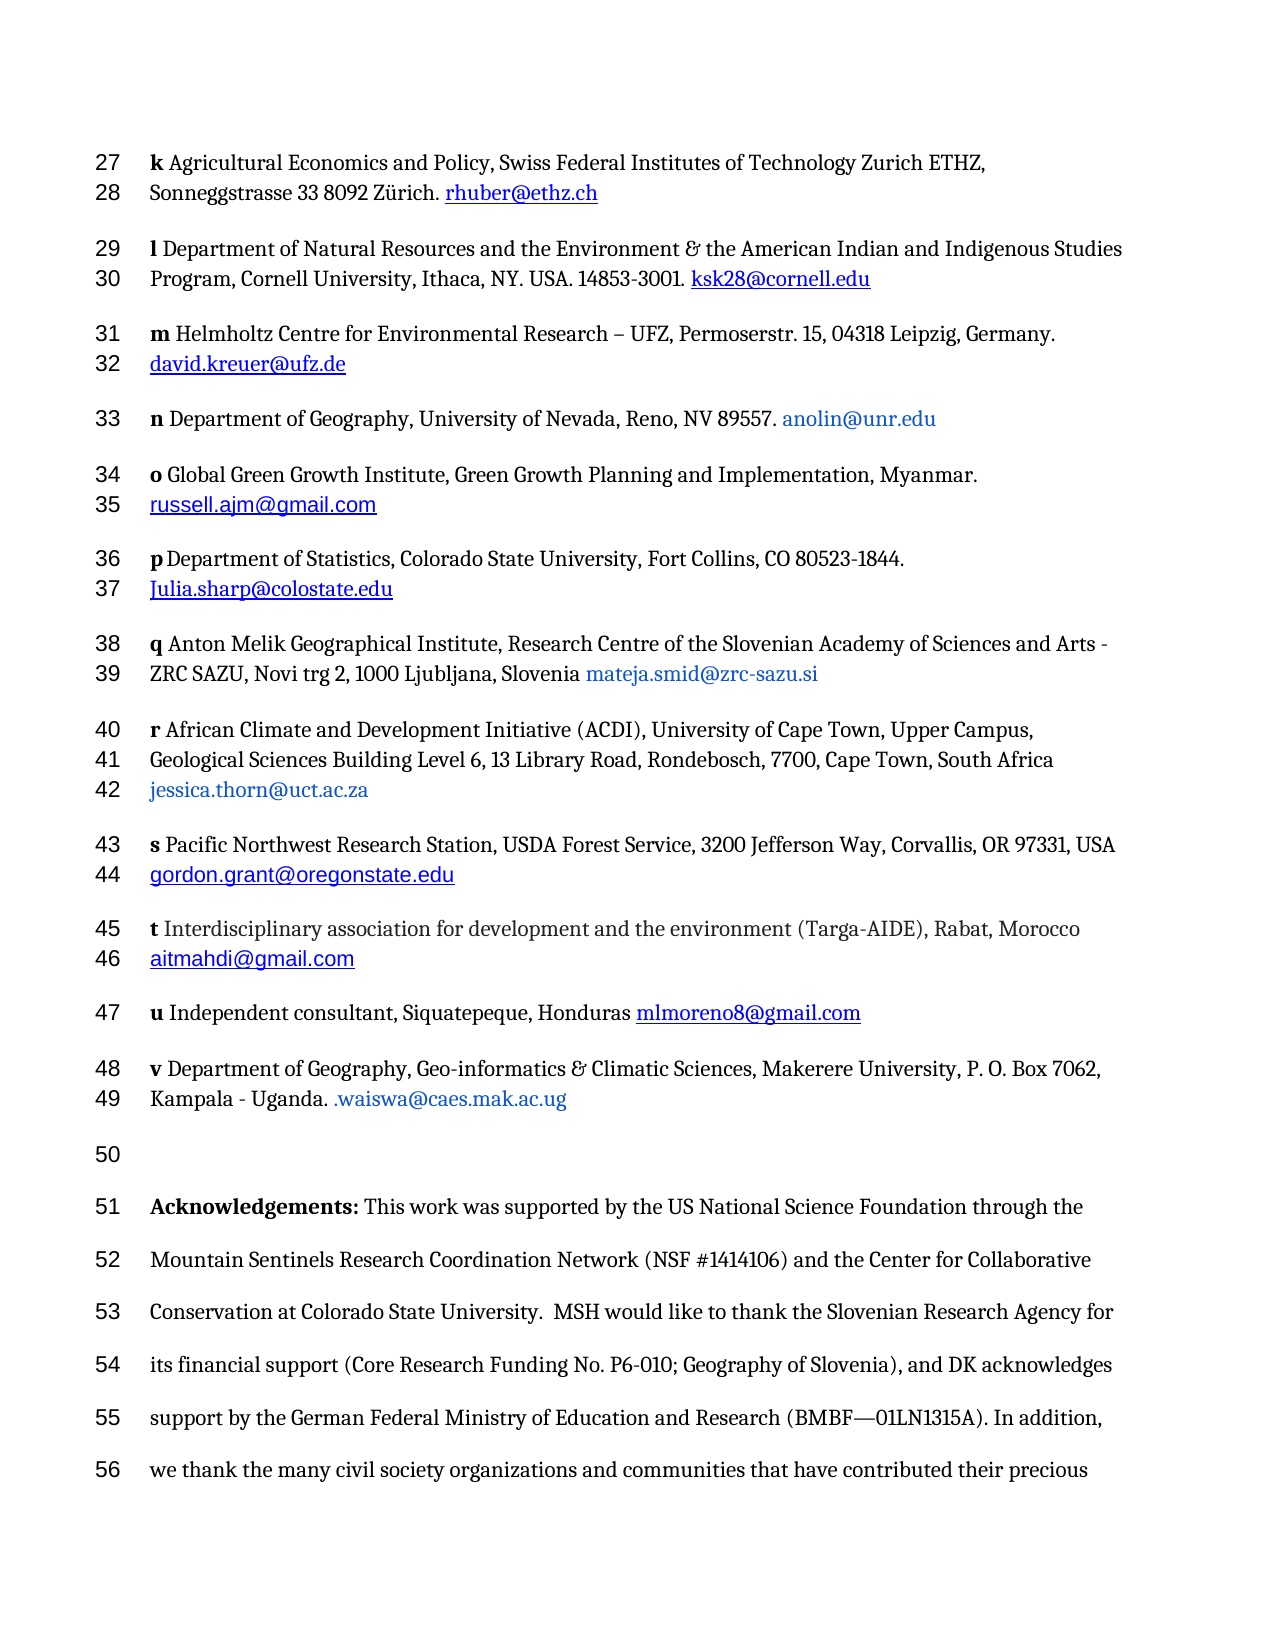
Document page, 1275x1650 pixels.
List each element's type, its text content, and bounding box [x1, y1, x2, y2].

text t Interdisciplinary association for development and the environment (Targa-AIDE), Rabat, Morocco aitmahdi@gmail.com [150, 916, 1125, 971]
text r African Climate and Development Initiative (ACDI), University of Cape Town, Upper Campus, Geological Sciences Building Level 6, 13 Library Road, Rondebosch, 7700, Cape Town, South Africa jessica.thorn@uct.ac.za [150, 716, 1125, 803]
text p Department of Statistics, Colorado State University, Fort Collins, CO 80523-1844. Julia.sharp@colostate.edu [150, 546, 1125, 602]
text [150, 1194, 1125, 1483]
text u Independent consultant, Siquatepeque, Honduras mlmoreno8@gmail.com [150, 1000, 1125, 1026]
text m Helmholtz Centre for Environmental Research – UFZ, Permoserstr. 15, 04318 Leipzig, Germany. david.kreuer@ufz.de [150, 321, 1125, 377]
text k Agricultural Economics and Policy, Swiss Federal Institutes of Technology Zurich ETHZ, Sonneggstrasse 33 8092 Zürich. rhuber@ethz.ch [150, 150, 1125, 207]
text q Anton Melik Geographical Institute, Research Centre of the Slovenian Academy of Sciences and Arts - ZRC SAZU, Novi trg 2, 1000 Ljubljana, Slovenia mateja.smid@zrc-sazu.si [150, 631, 1125, 687]
text s Pacific Northwest Research Station, USDA Forest Service, 3200 Jefferson Way, Corvallis, OR 97331, USA gordon.grant@oregonstate.edu [150, 832, 1125, 887]
text l Department of Natural Resources and the Environment & the American Indian and Indigenous Studies Program, Cornell University, Ithaca, NY. USA. 14853-3001. ksk28@cornell.edu [150, 235, 1125, 292]
text o Global Green Growth Institute, Green Growth Planning and Implementation, Myanmar. russell.ajm@gmail.com [150, 461, 1125, 517]
text n Department of Geography, University of Nevada, Reno, NV 89557. anolin@unr.edu [150, 406, 1125, 433]
text v Department of Geography, Geo-informatics & Climatic Sciences, Makerere University, P. O. Box 7062, Kampala - Uganda. .waiswa@caes.mak.ac.ug [150, 1055, 1125, 1112]
